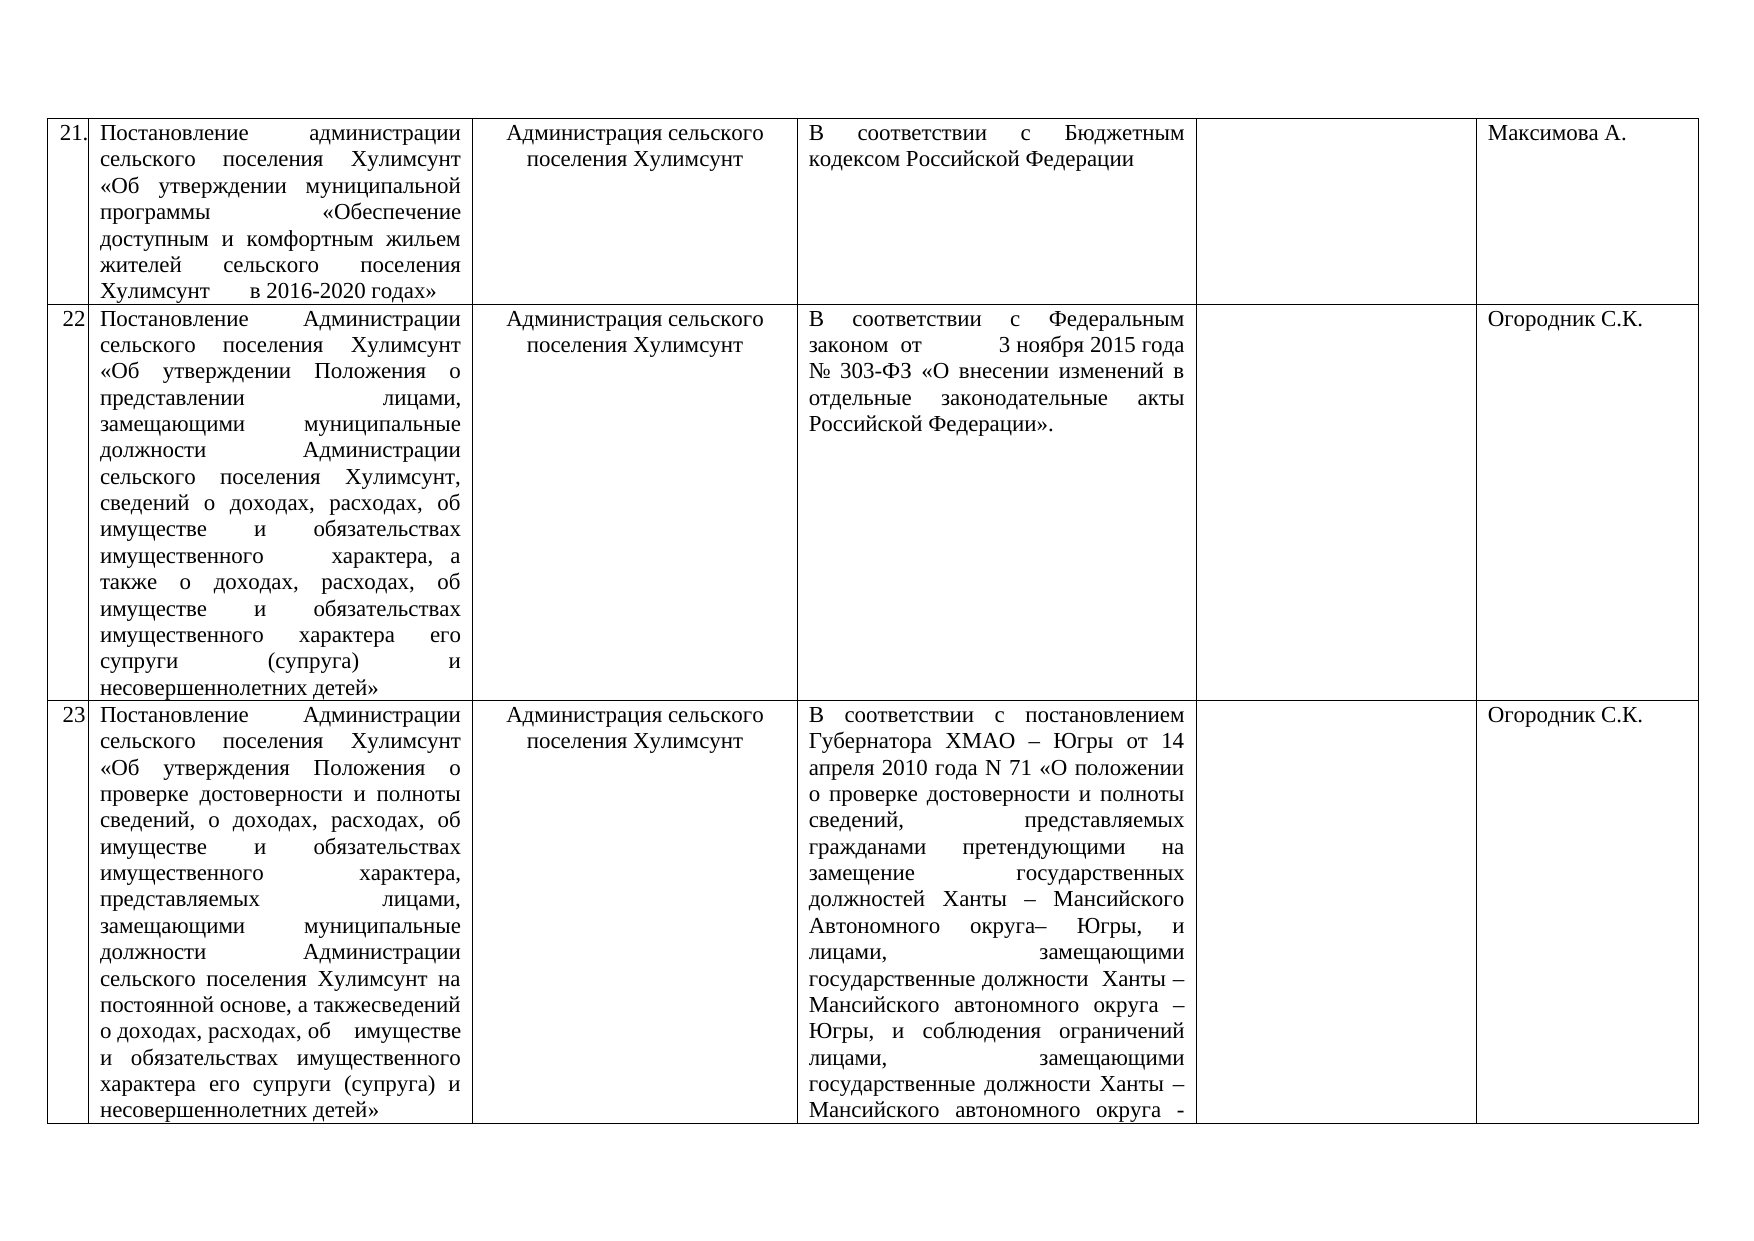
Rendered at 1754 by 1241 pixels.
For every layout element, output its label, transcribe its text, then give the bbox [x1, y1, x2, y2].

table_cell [473, 701, 797, 1123]
table_cell Постановление администрации сельского поселения Хулимсунт «Об утверждении муниципальной программы «Обеспечение доступным и комфортным жильем жителей сельского поселения Хулимсунт в 2016-2020 годах» [89, 119, 472, 304]
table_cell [798, 119, 1196, 304]
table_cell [798, 701, 1196, 1123]
table_cell [1197, 305, 1476, 700]
table_cell 23 [48, 701, 88, 1123]
table_cell 22 [48, 305, 88, 700]
table_cell Огородник С.К. [1477, 305, 1698, 700]
table_cell Огородник С.К. [1477, 701, 1698, 1123]
table_cell 21. [48, 119, 88, 304]
table_cell [1197, 119, 1476, 304]
table_cell Постановление Администрации сельского поселения Хулимсунт «Об утверждении Положения о представлении лицами, замещающими муниципальные должности Администрации сельского поселения Хулимсунт, сведений о доходах, расходах, об имуществе и обязательствах имущественного характера, а также о доходах, расходах, об имуществе и обязательствах имущественного характера его супруги (супруга) и несовершеннолетних детей» [89, 305, 472, 700]
table_cell Администрация сельского поселения Хулимсунт [473, 305, 797, 700]
table_cell [1197, 701, 1476, 1123]
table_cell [473, 119, 797, 304]
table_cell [89, 701, 472, 1123]
table_cell В соответствии с Федеральным законом от 3 ноября 2015 года № 303-ФЗ «О внесении изменений в отдельные законодательные акты Российской Федерации». [798, 305, 1196, 700]
table_cell Максимова А. [1477, 119, 1698, 304]
